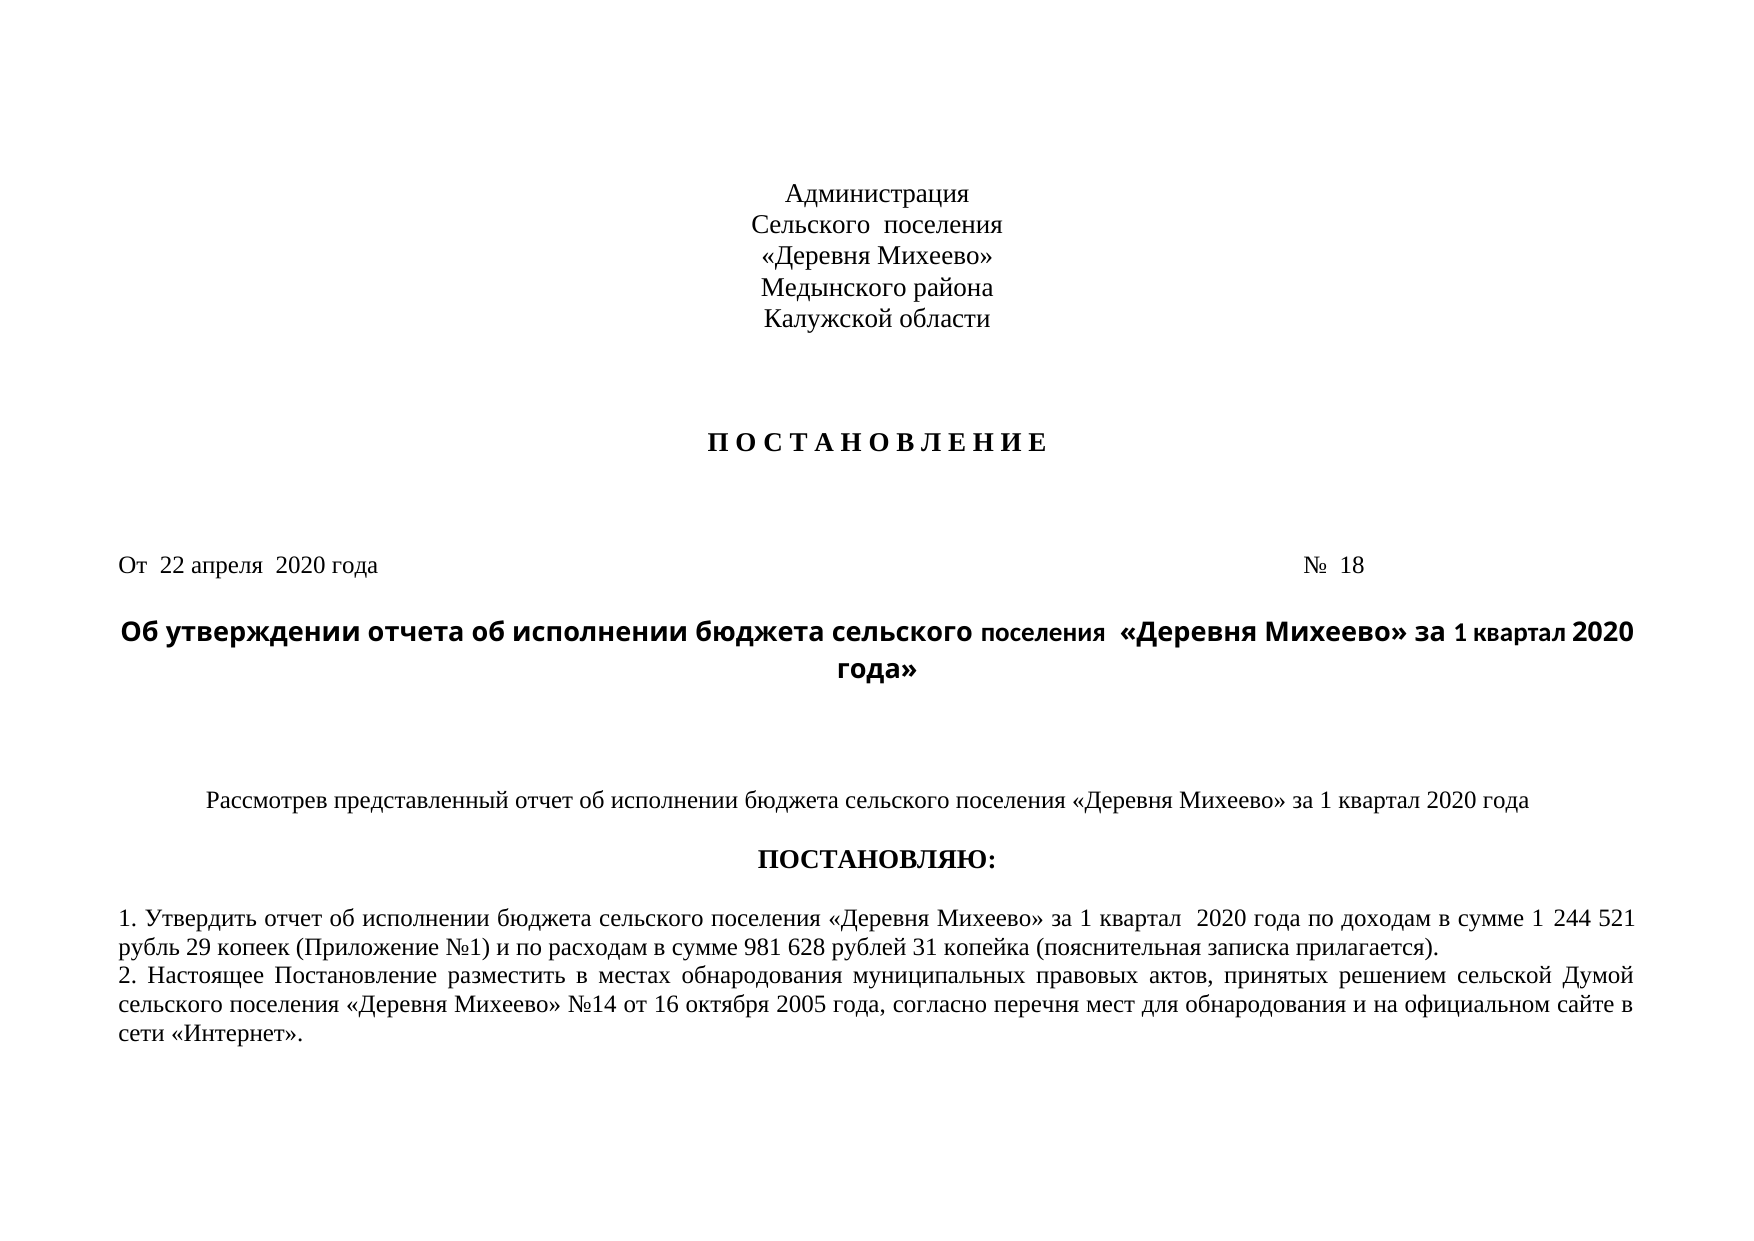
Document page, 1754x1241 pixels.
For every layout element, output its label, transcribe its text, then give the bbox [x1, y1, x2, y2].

text П О С Т А Н О В Л Е Н И Е [118, 426, 1636, 457]
text 2. Настоящее Постановление разместить в местах обнародования муниципальных правовых актов, принятых решением сельской Думой сельского поселения «Деревня Михеево» №14 от 16 октября 2005 года, согласно перечня мест для обнародования и на официальном сайте в сети «Интернет». [118, 960, 1636, 1047]
text Сельского поселения [118, 208, 1636, 239]
text ПОСТАНОВЛЯЮ: [118, 843, 1636, 874]
text Об утверждении отчета об исполнении бюджета сельского поселения «Деревня Михеево» за 1 квартал 2020 года» [118, 612, 1636, 686]
text Медынского района [118, 271, 1636, 302]
text 1. Утвердить отчет об исполнении бюджета сельского поселения «Деревня Михеево» за 1 квартал 2020 года по доходам в сумме 1 244 521 рубль 29 копеек (Приложение №1) и по расходам в сумме 981 628 рублей 31 копейка (пояснительная записка прилагается). [118, 903, 1636, 960]
text Администрация [118, 177, 1636, 208]
text «Деревня Михеево» [118, 239, 1636, 271]
text От 22 апреля 2020 года № 18 [118, 550, 1636, 579]
text Рассмотрев представленный отчет об исполнении бюджета сельского поселения «Деревня Михеево» за 1 квартал 2020 года [118, 785, 1636, 814]
text Калужской области [118, 302, 1636, 333]
